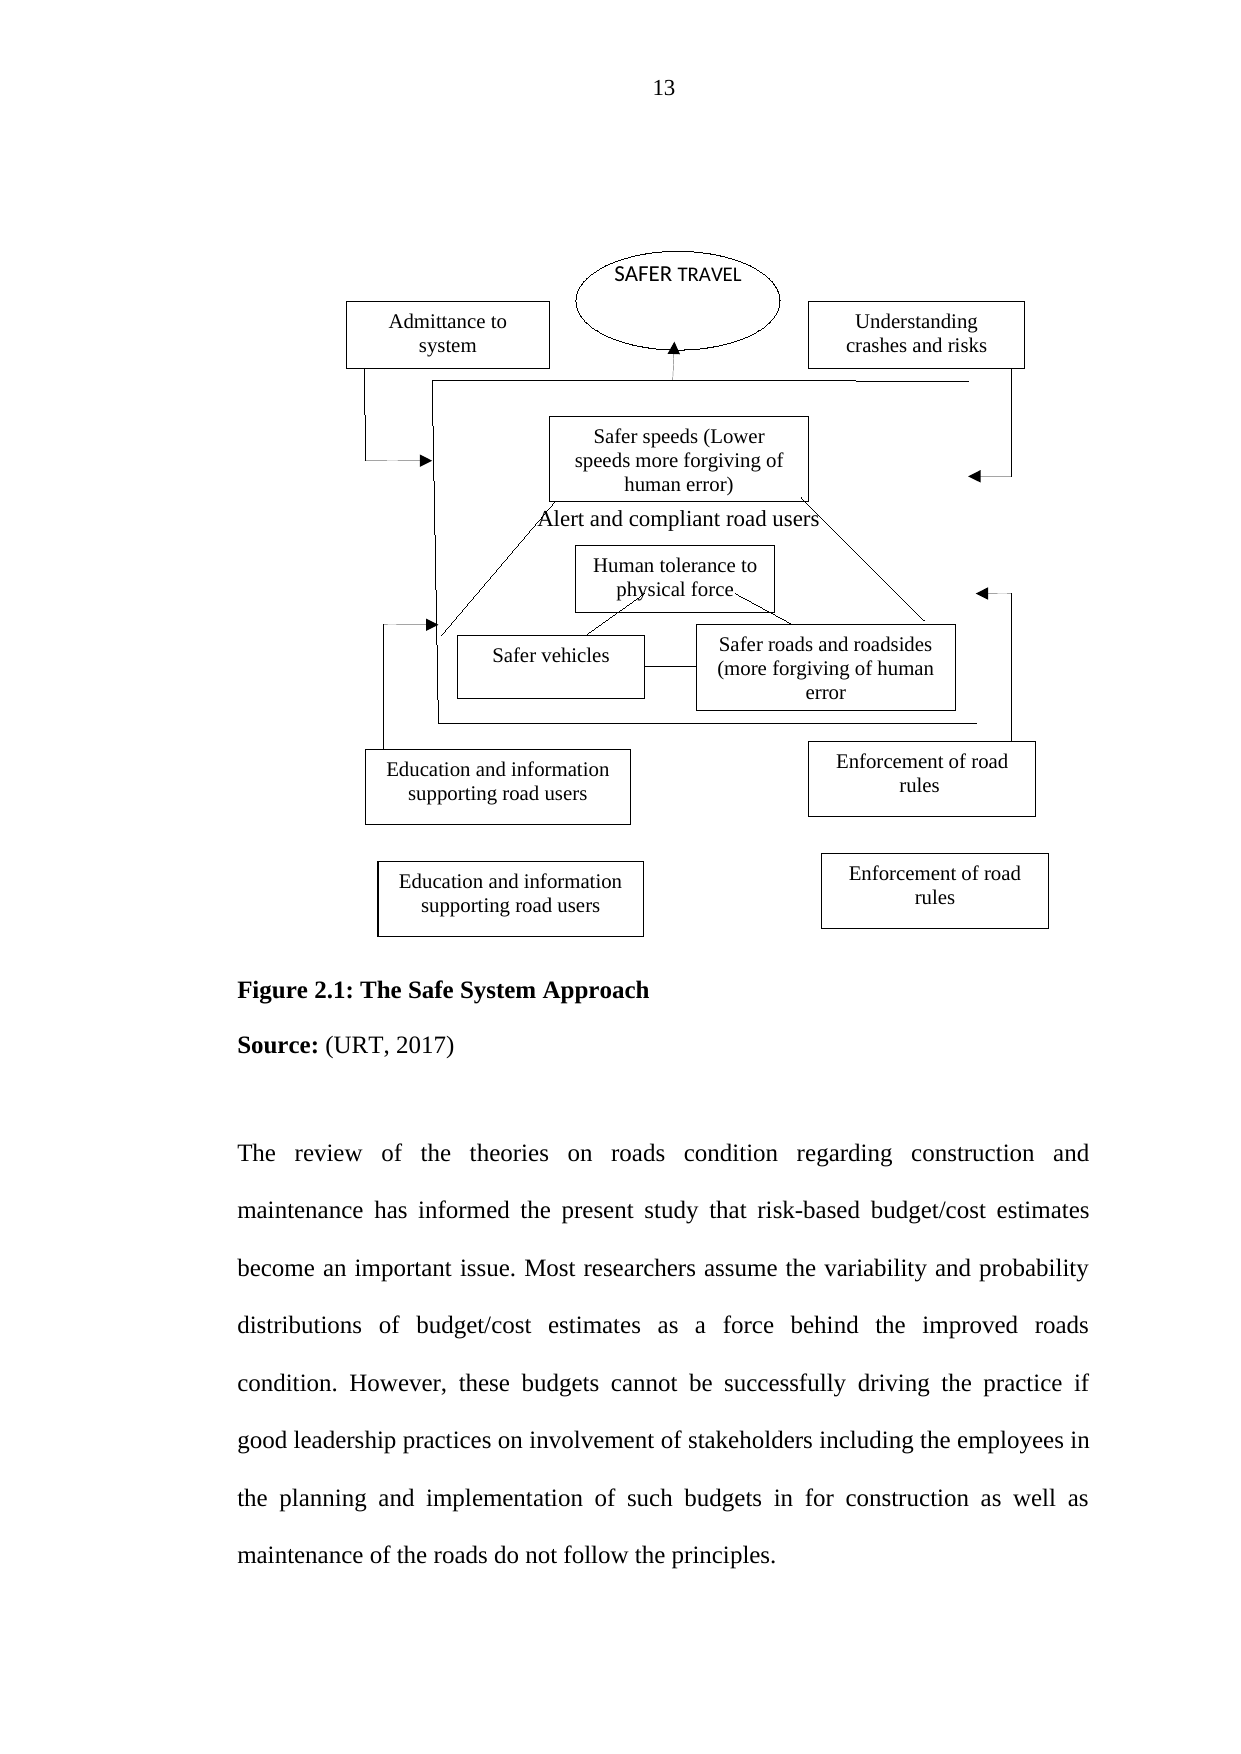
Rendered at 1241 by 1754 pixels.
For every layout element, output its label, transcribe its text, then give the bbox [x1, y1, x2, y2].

text Alert and compliant road users [462, 505, 1090, 532]
text The review of the theories on roads condition regarding construction and maintenance has informed the present study that risk-based budget/cost estimates become an important issue. Most researchers assume the variability and probability distributions of budget/cost estimates as a force behind the improved roads condition. However, these budgets cannot be successfully driving the practice if good leadership practices on involvement of stakeholders including the employees in the planning and implementation of such budgets in for construction as well as maintenance of the roads do not follow the principles. [237, 1138, 1090, 1569]
text Figure 2.1: The Safe System Approach [237, 975, 1090, 1004]
text Source: (URT, 2017) [237, 1031, 1090, 1059]
